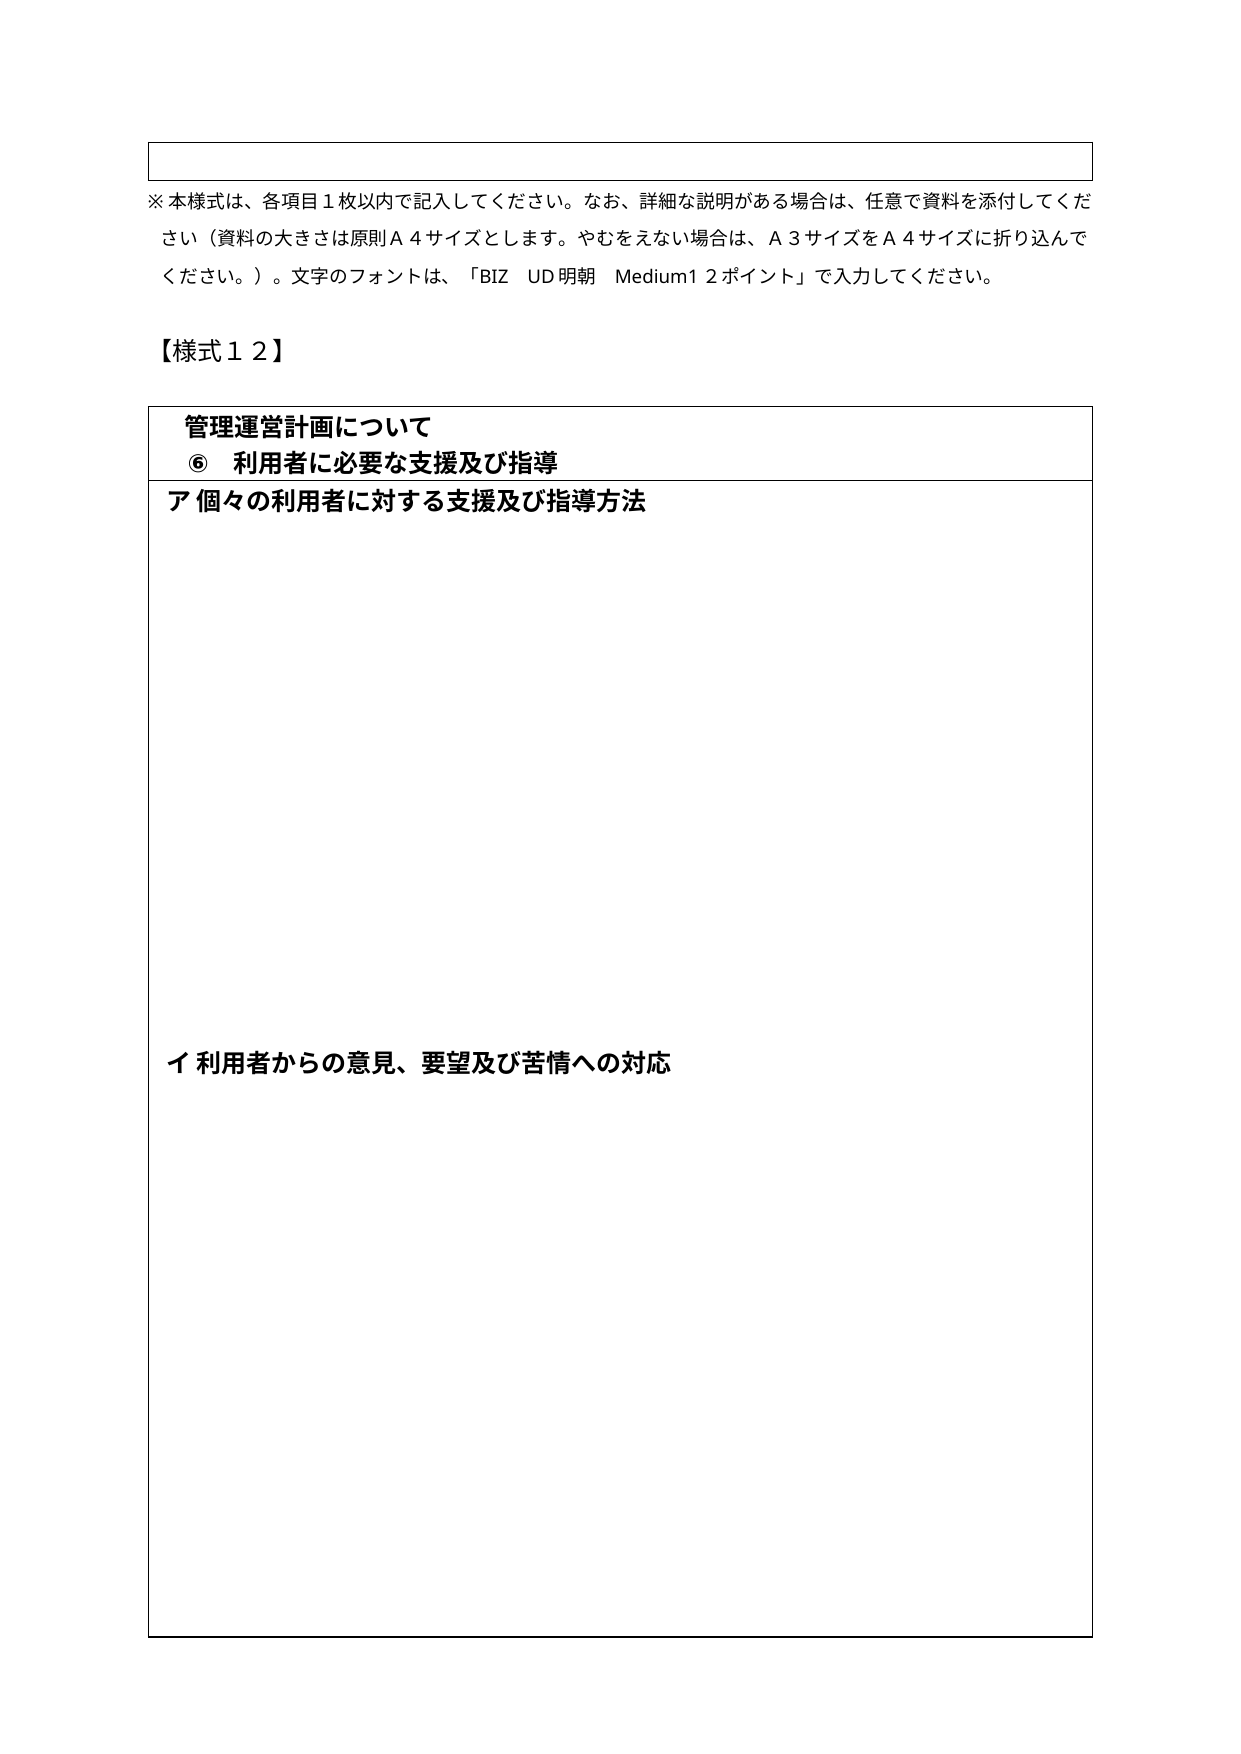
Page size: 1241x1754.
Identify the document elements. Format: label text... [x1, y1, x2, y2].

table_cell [149, 143, 1092, 180]
text 【様式１２】 [148, 331, 1092, 369]
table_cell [149, 481, 1092, 1636]
table_header 管理運営計画について ⑥ 利用者に必要な支援及び指導 [149, 407, 1092, 480]
text ※ 本様式は、各項目１枚以内で記入してください。なお、詳細な説明がある場合は、任意で資料を添付してください（資料の大きさは原則Ａ４サイズとします。やむをえない場合は、Ａ３サイズをＡ４サイズに折り込んでください。）。文字のフォントは、「BIZ UD明朝 Medium1２ポイント」で入力してください。 [148, 181, 1092, 294]
